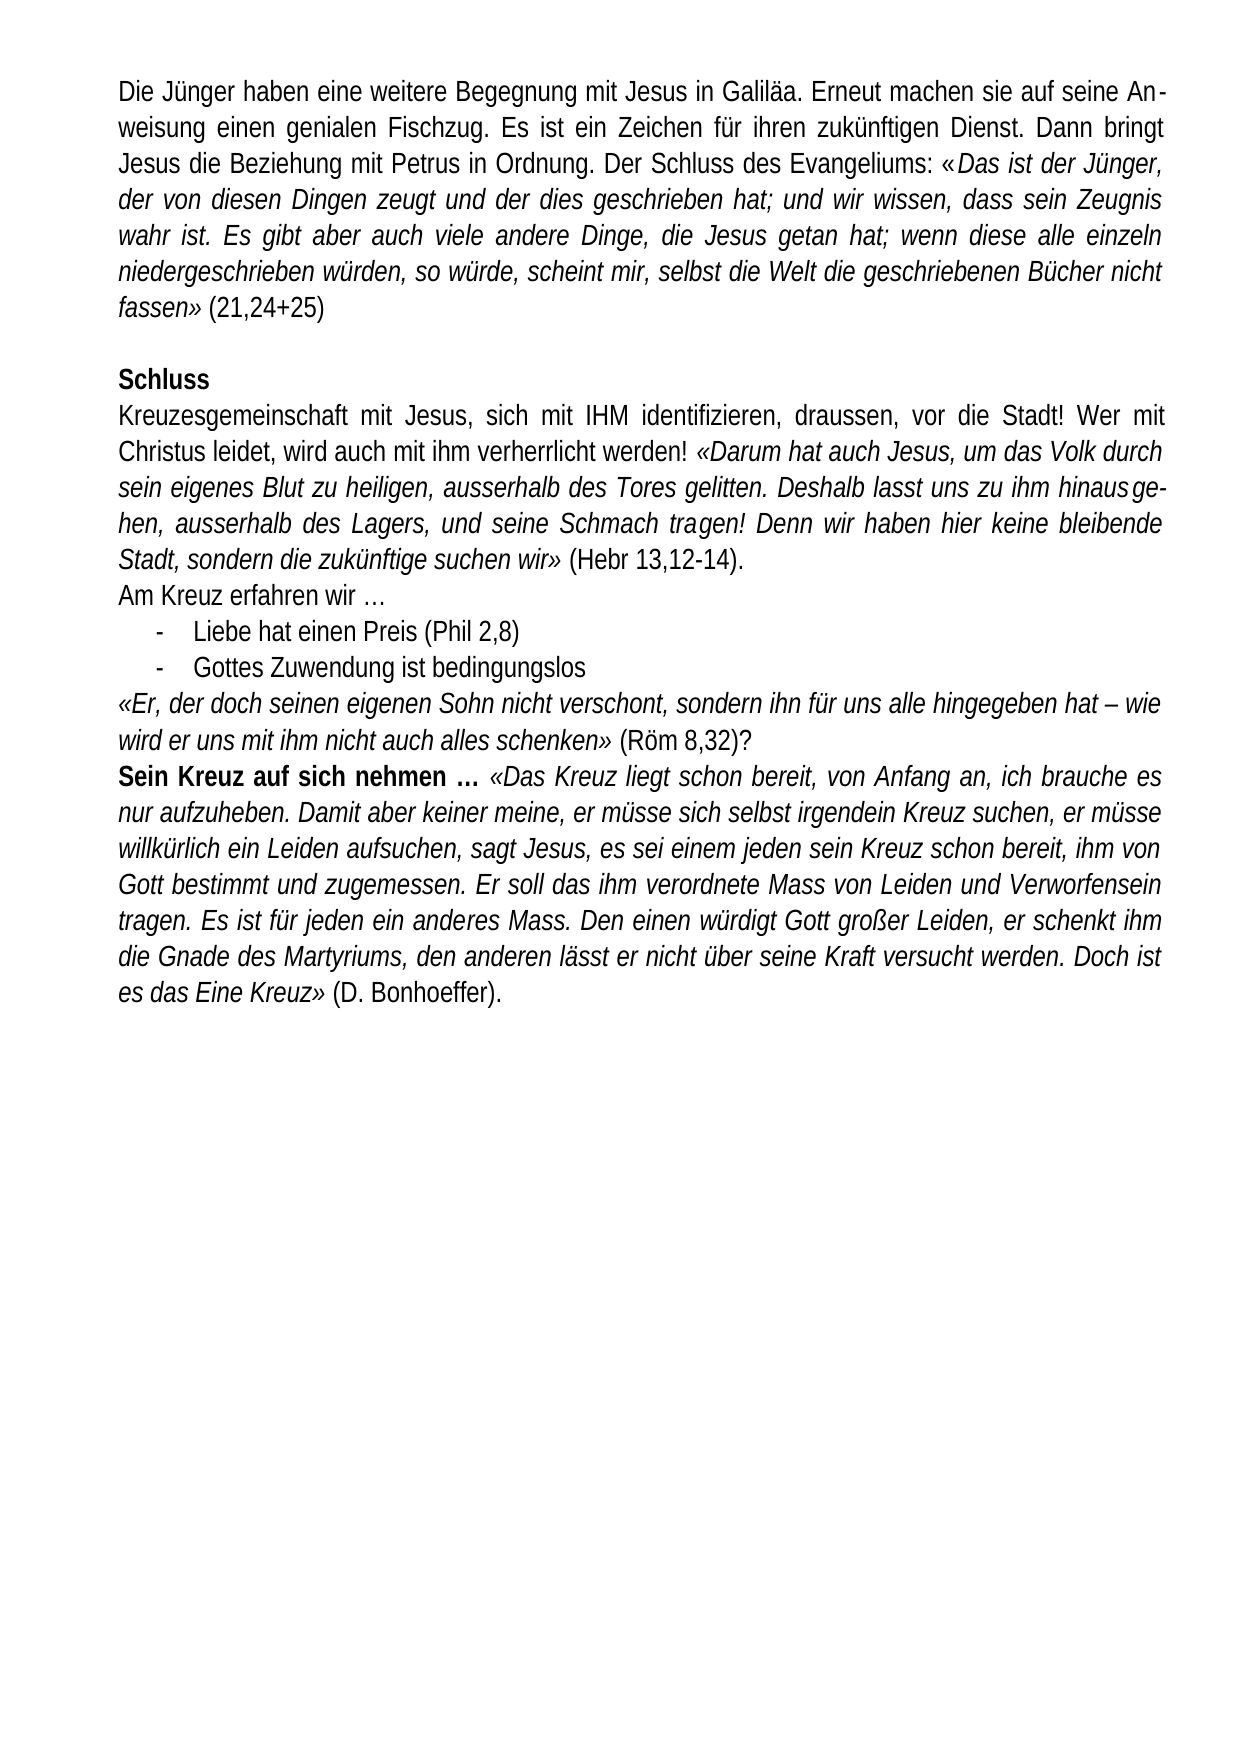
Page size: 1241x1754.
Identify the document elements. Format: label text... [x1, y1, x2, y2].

text Die Jünger haben eine weitere Begegnung mit Jesus in Galiläa. Erneut machen sie auf seine Anweisung einen genialen Fischzug. Es ist ein Zeichen für ihren zukünftigen Dienst. Dann bringt Jesus die Beziehung mit Petrus in Ordnung. Der Schluss des Evangeliums: «Das ist der Jünger, der von diesen Dingen zeugt und der dies geschrieben hat; und wir wissen, dass sein Zeugnis wahr ist. Es gibt aber auch viele andere Dinge, die Jesus getan hat; wenn diese alle einzeln niedergeschrieben würden, so würde, scheint mir, selbst die Welt die geschriebenen Bücher nicht fassen» (21,24+25) [118, 74, 1167, 323]
list Gottes Zuwendung ist bedingungslos [156, 651, 1167, 684]
text Kreuzesgemeinschaft mit Jesus, sich mit IHM identifizieren, draussen, vor die Stadt! Wer mit Christus leidet, wird auch mit ihm verherrlicht werden! «Darum hat auch Jesus, um das Volk durch sein eigenes Blut zu heiligen, ausserhalb des Tores gelitten. Deshalb lasst uns zu ihm hinausgehen, ausserhalb des Lagers, und seine Schmach tragen! Denn wir haben hier keine bleibende Stadt, sondern die zukünftige suchen wir» (Hebr 13,12-14). [118, 398, 1167, 576]
text Schluss [118, 362, 1167, 396]
list Liebe hat einen Preis (Phil 2,8) [156, 614, 1167, 648]
text Sein Kreuz auf sich nehmen … «Das Kreuz liegt schon bereit, von Anfang an, ich brauche es nur aufzuheben. Damit aber keiner meine, er müsse sich selbst irgendein Kreuz suchen, er müsse willkürlich ein Leiden aufsuchen, sagt Jesus, es sei einem jeden sein Kreuz schon bereit, ihm von Gott bestimmt und zugemessen. Er soll das ihm verordnete Mass von Leiden und Verworfensein tragen. Es ist für jeden ein anderes Mass. Den einen würdigt Gott großer Leiden, er schenkt ihm die Gnade des Martyriums, den anderen lässt er nicht über seine Kraft versucht werden. Doch ist es das Eine Kreuz» (D. Bonhoeffer). [118, 759, 1167, 1008]
text «Er, der doch seinen eigenen Sohn nicht verschont, sondern ihn für uns alle hingegeben hat – wie wird er uns mit ihm nicht auch alles schenken» (Röm 8,32)? [118, 687, 1167, 756]
text Am Kreuz erfahren wir … [118, 578, 1167, 612]
